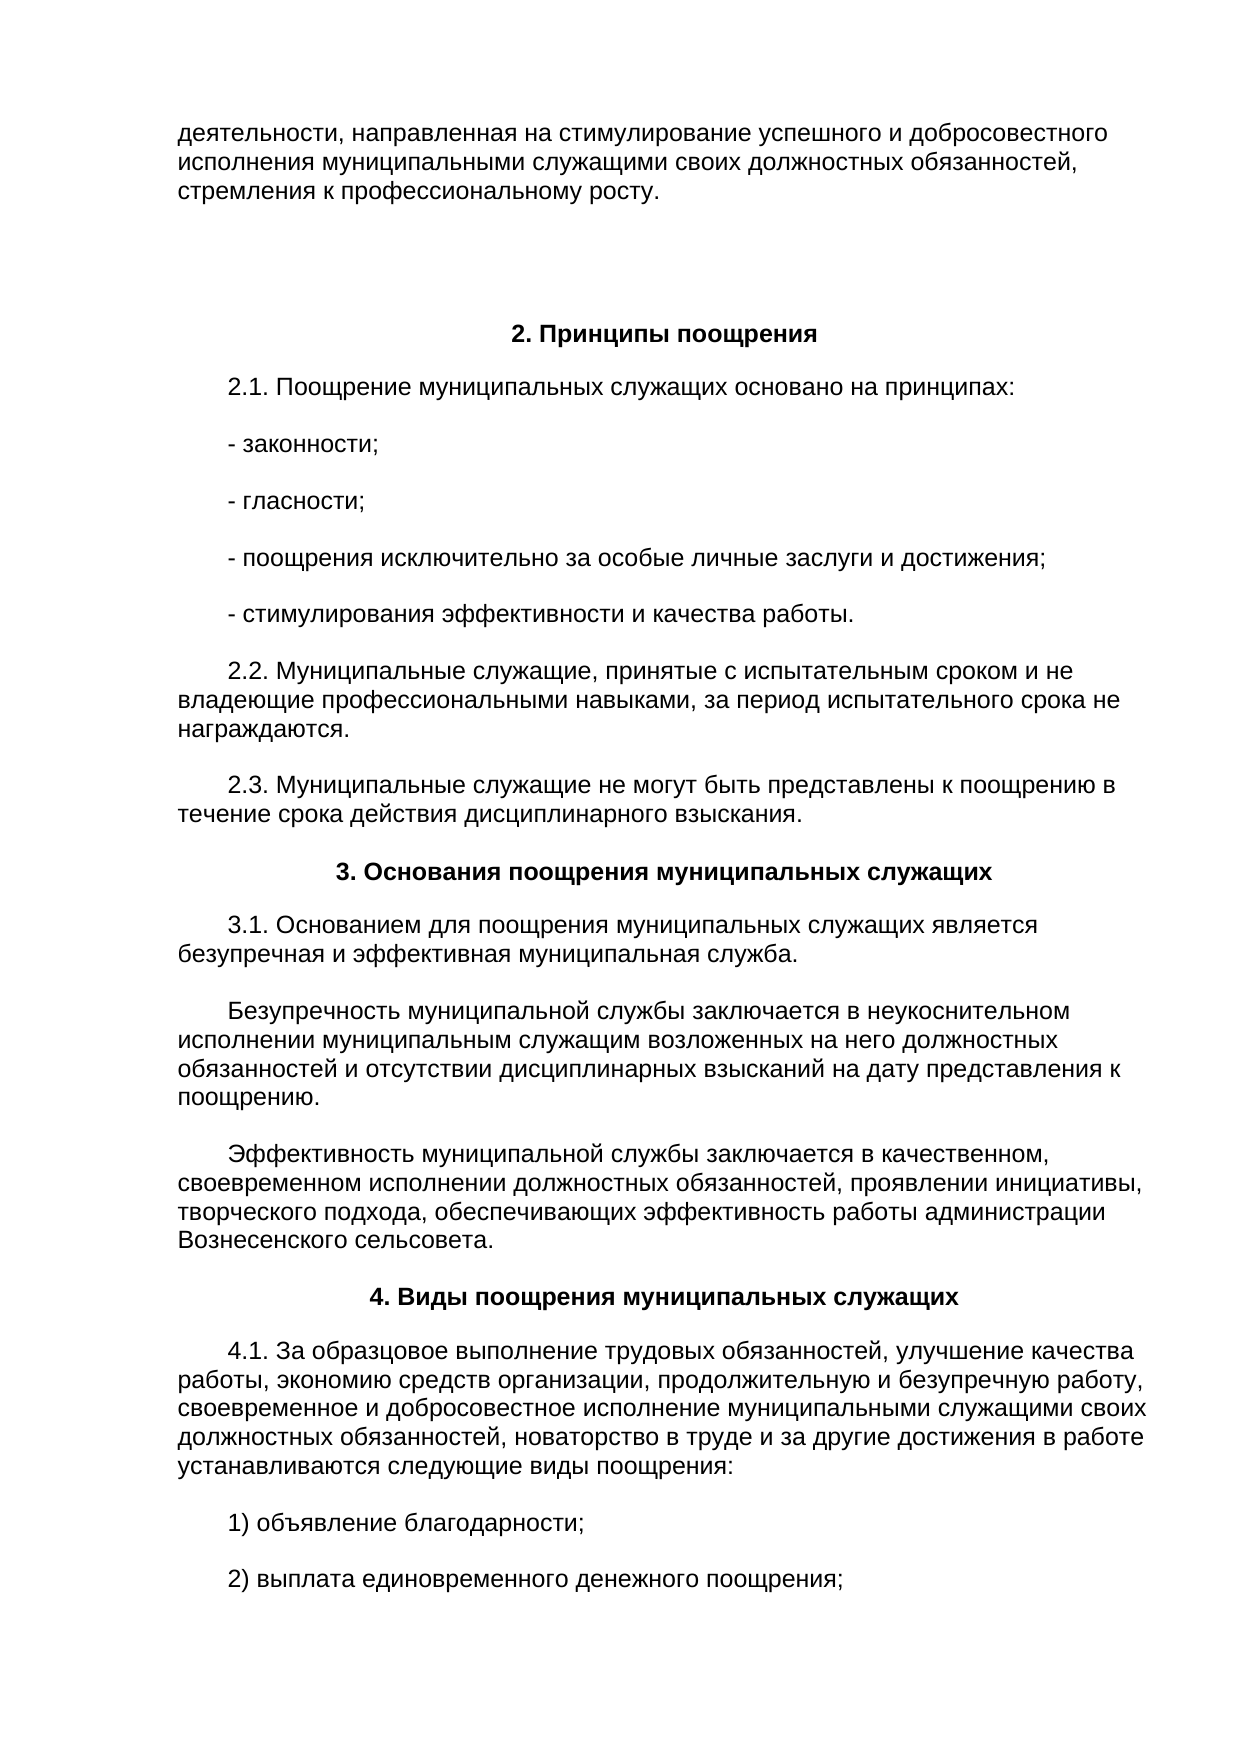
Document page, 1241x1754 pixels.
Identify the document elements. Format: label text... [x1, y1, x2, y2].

text 2.2. Муниципальные служащие, принятые с испытательным сроком и не владеющие профессиональными навыками, за период испытательного срока не награждаются. [177, 656, 1152, 771]
text 2. Принципы поощрения [177, 319, 1152, 347]
text 4.1. За образцовое выполнение трудовых обязанностей, улучшение качества работы, экономию средств организации, продолжительную и безупречную работу, своевременное и добросовестное исполнение муниципальными служащими своих должностных обязанностей, новаторство в труде и за другие достижения в работе устанавливаются следующие виды поощрения: [177, 1336, 1152, 1508]
text 1) объявление благодарности; [177, 1508, 1152, 1564]
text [177, 118, 1152, 204]
text 4. Виды поощрения муниципальных служащих [177, 1282, 1152, 1311]
text 3.1. Основанием для поощрения муниципальных служащих является безупречная и эффективная муниципальная служба. [177, 911, 1152, 996]
text - законности; [177, 429, 1152, 486]
text - гласности; [177, 486, 1152, 543]
text 2) выплата единовременного денежного поощрения; [177, 1564, 1152, 1621]
text Безупречность муниципальной службы заключается в неукоснительном исполнении муниципальным служащим возложенных на него должностных обязанностей и отсутствии дисциплинарных взысканий на дату представления к поощрению. [177, 996, 1152, 1139]
text 2.1. Поощрение муниципальных служащих основано на принципах: [177, 372, 1152, 429]
text 3. Основания поощрения муниципальных служащих [177, 857, 1152, 886]
text - стимулирования эффективности и качества работы. [177, 599, 1152, 656]
text - поощрения исключительно за особые личные заслуги и достижения; [177, 543, 1152, 599]
text 2.3. Муниципальные служащие не могут быть представлены к поощрению в течение срока действия дисциплинарного взыскания. [177, 771, 1152, 828]
text Эффективность муниципальной службы заключается в качественном, своевременном исполнении должностных обязанностей, проявлении инициативы, творческого подхода, обеспечивающих эффективность работы администрации Вознесенского сельсовета. [177, 1139, 1152, 1282]
